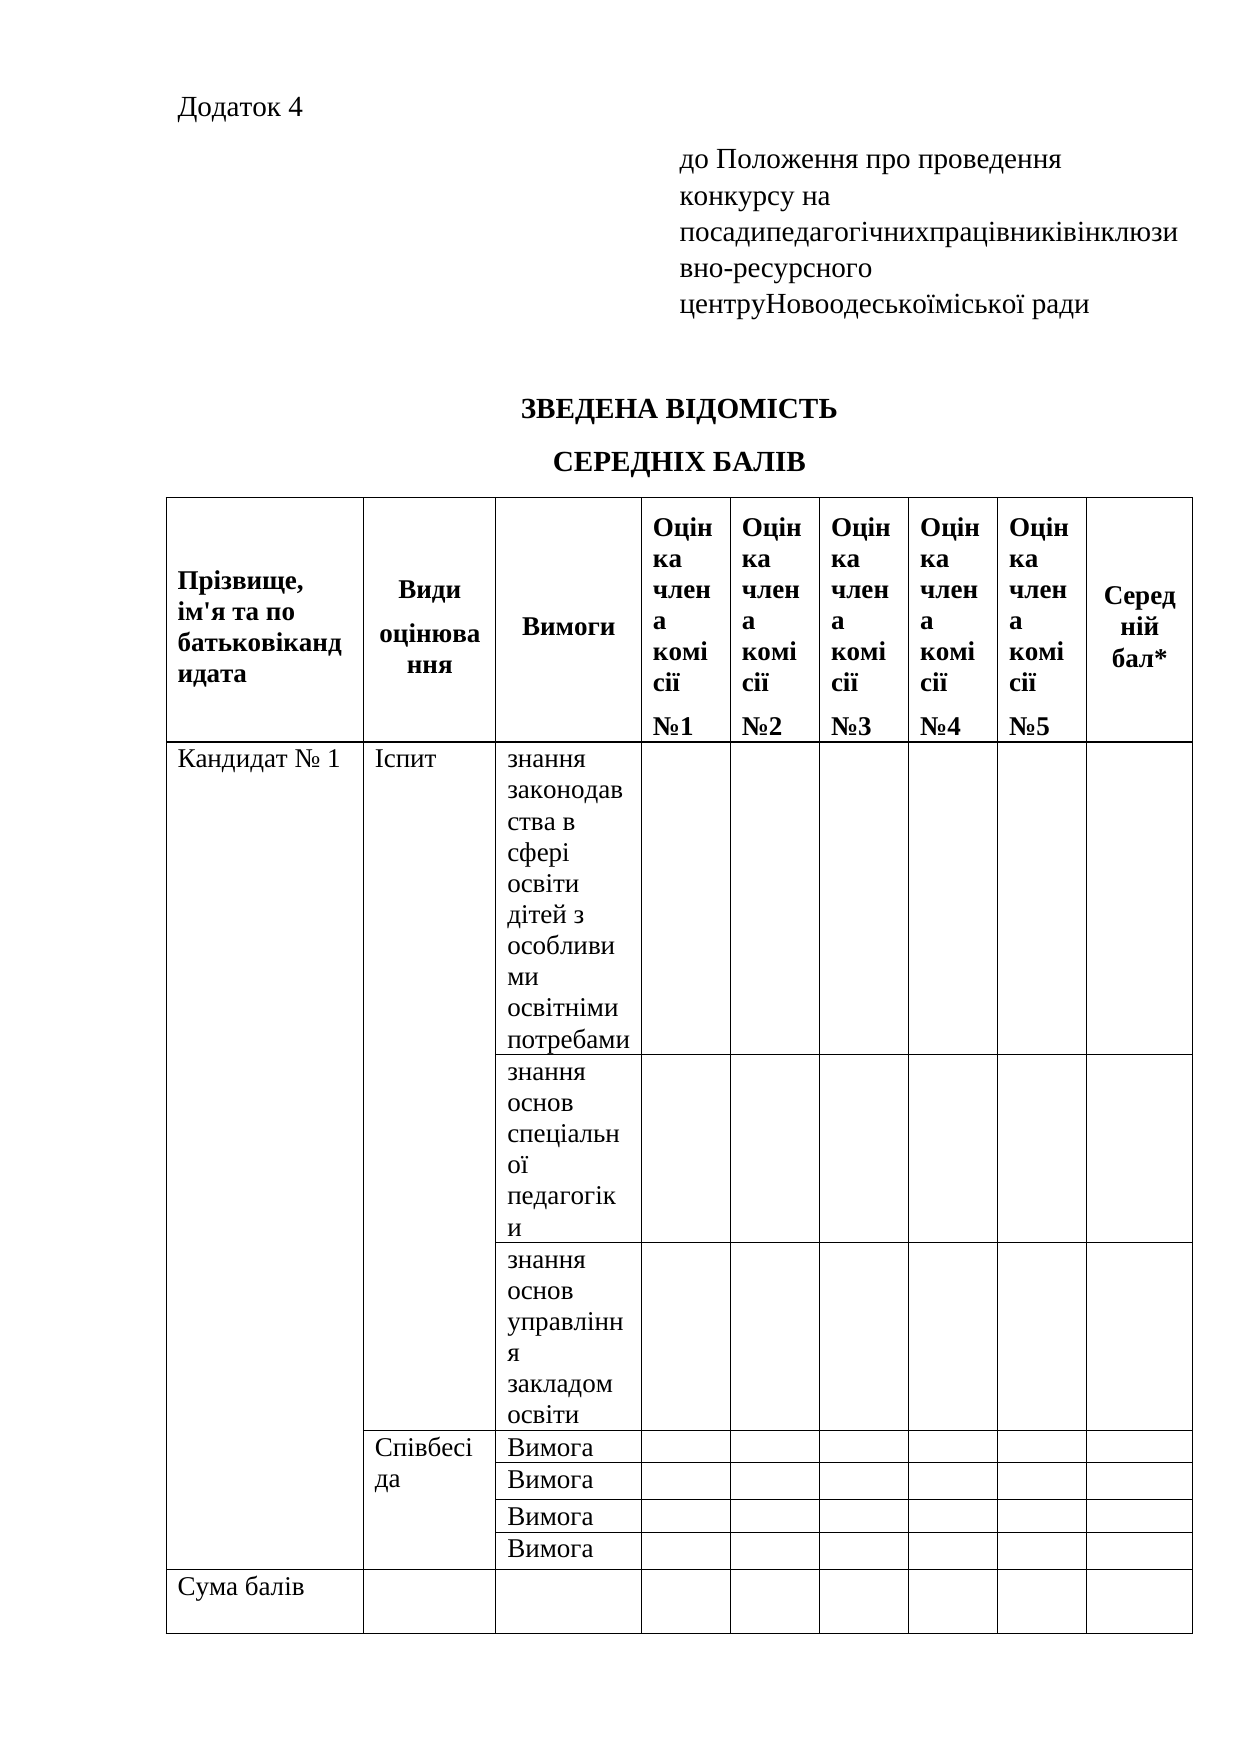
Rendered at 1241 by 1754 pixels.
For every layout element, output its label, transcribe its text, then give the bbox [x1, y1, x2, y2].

table_cell [642, 1533, 730, 1569]
table_cell [820, 1500, 908, 1532]
table_cell Вимога [496, 1431, 641, 1462]
table_cell [820, 1431, 908, 1462]
table_cell [820, 1243, 908, 1430]
table_cell [998, 1533, 1086, 1569]
table_cell [909, 1533, 997, 1569]
table_cell [820, 1533, 908, 1569]
table_cell [731, 1431, 819, 1462]
table_cell Кандидат № 1 [167, 743, 363, 1569]
table_cell [731, 1463, 819, 1499]
table_cell [642, 1431, 730, 1462]
table_cell [1087, 1570, 1192, 1632]
table_cell [642, 1570, 730, 1632]
table_cell [1087, 1243, 1192, 1430]
table_cell Вимога [496, 1500, 641, 1532]
table_cell [642, 1243, 730, 1430]
table_cell [909, 1243, 997, 1430]
table_cell [642, 1463, 730, 1499]
text СЕРЕДНІХ БАЛІВ [177, 444, 1181, 478]
table_cell [909, 1500, 997, 1532]
table_header Оцінка члена комісії №1 [642, 498, 730, 741]
table_cell Вимога [496, 1463, 641, 1499]
table_cell знання основ спеціальної педагогіки [496, 1055, 641, 1242]
table_cell [1087, 1500, 1192, 1532]
table_header Види оцінювання [364, 498, 495, 741]
table_header Оцінка члена комісії №2 [731, 498, 819, 741]
table_cell [820, 1055, 908, 1242]
table_cell Сума балів [167, 1570, 363, 1632]
text Додаток 4 [177, 89, 1181, 122]
table_cell [998, 743, 1086, 1054]
table_cell [820, 1463, 908, 1499]
table_cell [642, 1055, 730, 1242]
table_header Оцінка члена комісії №4 [909, 498, 997, 741]
table_cell [820, 1570, 908, 1632]
table_cell [1087, 743, 1192, 1054]
table_cell знання основ управління закладом освіти [496, 1243, 641, 1430]
table_cell знання законодавства в сфері освіти дітей з особливи ми освітніми потребами [496, 743, 641, 1054]
table_cell [642, 1500, 730, 1532]
text до Положення про проведення конкурсу на посадипедагогічнихпрацівниківінклюзивно-ресурсного центруНовоодеськоїміської ради [679, 141, 1181, 319]
table_cell [909, 1463, 997, 1499]
table_cell [731, 743, 819, 1054]
table_header Оцінка члена комісії №3 [820, 498, 908, 741]
table_cell [642, 743, 730, 1054]
text ЗВЕДЕНА ВІДОМІСТЬ [177, 392, 1181, 425]
table_cell Вимога [496, 1533, 641, 1569]
table_cell [1087, 1431, 1192, 1462]
table_cell [1087, 1055, 1192, 1242]
table_cell [998, 1431, 1086, 1462]
table_header Вимоги [496, 498, 641, 741]
table_cell [909, 743, 997, 1054]
table_cell [731, 1570, 819, 1632]
table_header Середній бал* [1087, 498, 1192, 741]
table_cell [731, 1533, 819, 1569]
table_cell [909, 1055, 997, 1242]
table_cell [731, 1243, 819, 1430]
table_cell [731, 1055, 819, 1242]
table_cell Іспит [364, 743, 495, 1430]
table_cell [364, 1570, 495, 1632]
table_cell [1087, 1533, 1192, 1569]
table_cell [998, 1500, 1086, 1532]
table_cell [496, 1570, 641, 1632]
table_cell [998, 1055, 1086, 1242]
table_cell [998, 1570, 1086, 1632]
table_header Оцінка члена комісії №5 [998, 498, 1086, 741]
table_header Прізвище, ім'я та по батьковікандидата [167, 498, 363, 741]
table_cell Співбесіда [364, 1431, 495, 1569]
table_cell [820, 743, 908, 1054]
table_cell [909, 1570, 997, 1632]
table_cell [998, 1463, 1086, 1499]
table_cell [1087, 1463, 1192, 1499]
table_cell [998, 1243, 1086, 1430]
table_cell [909, 1431, 997, 1462]
table_cell [731, 1500, 819, 1532]
